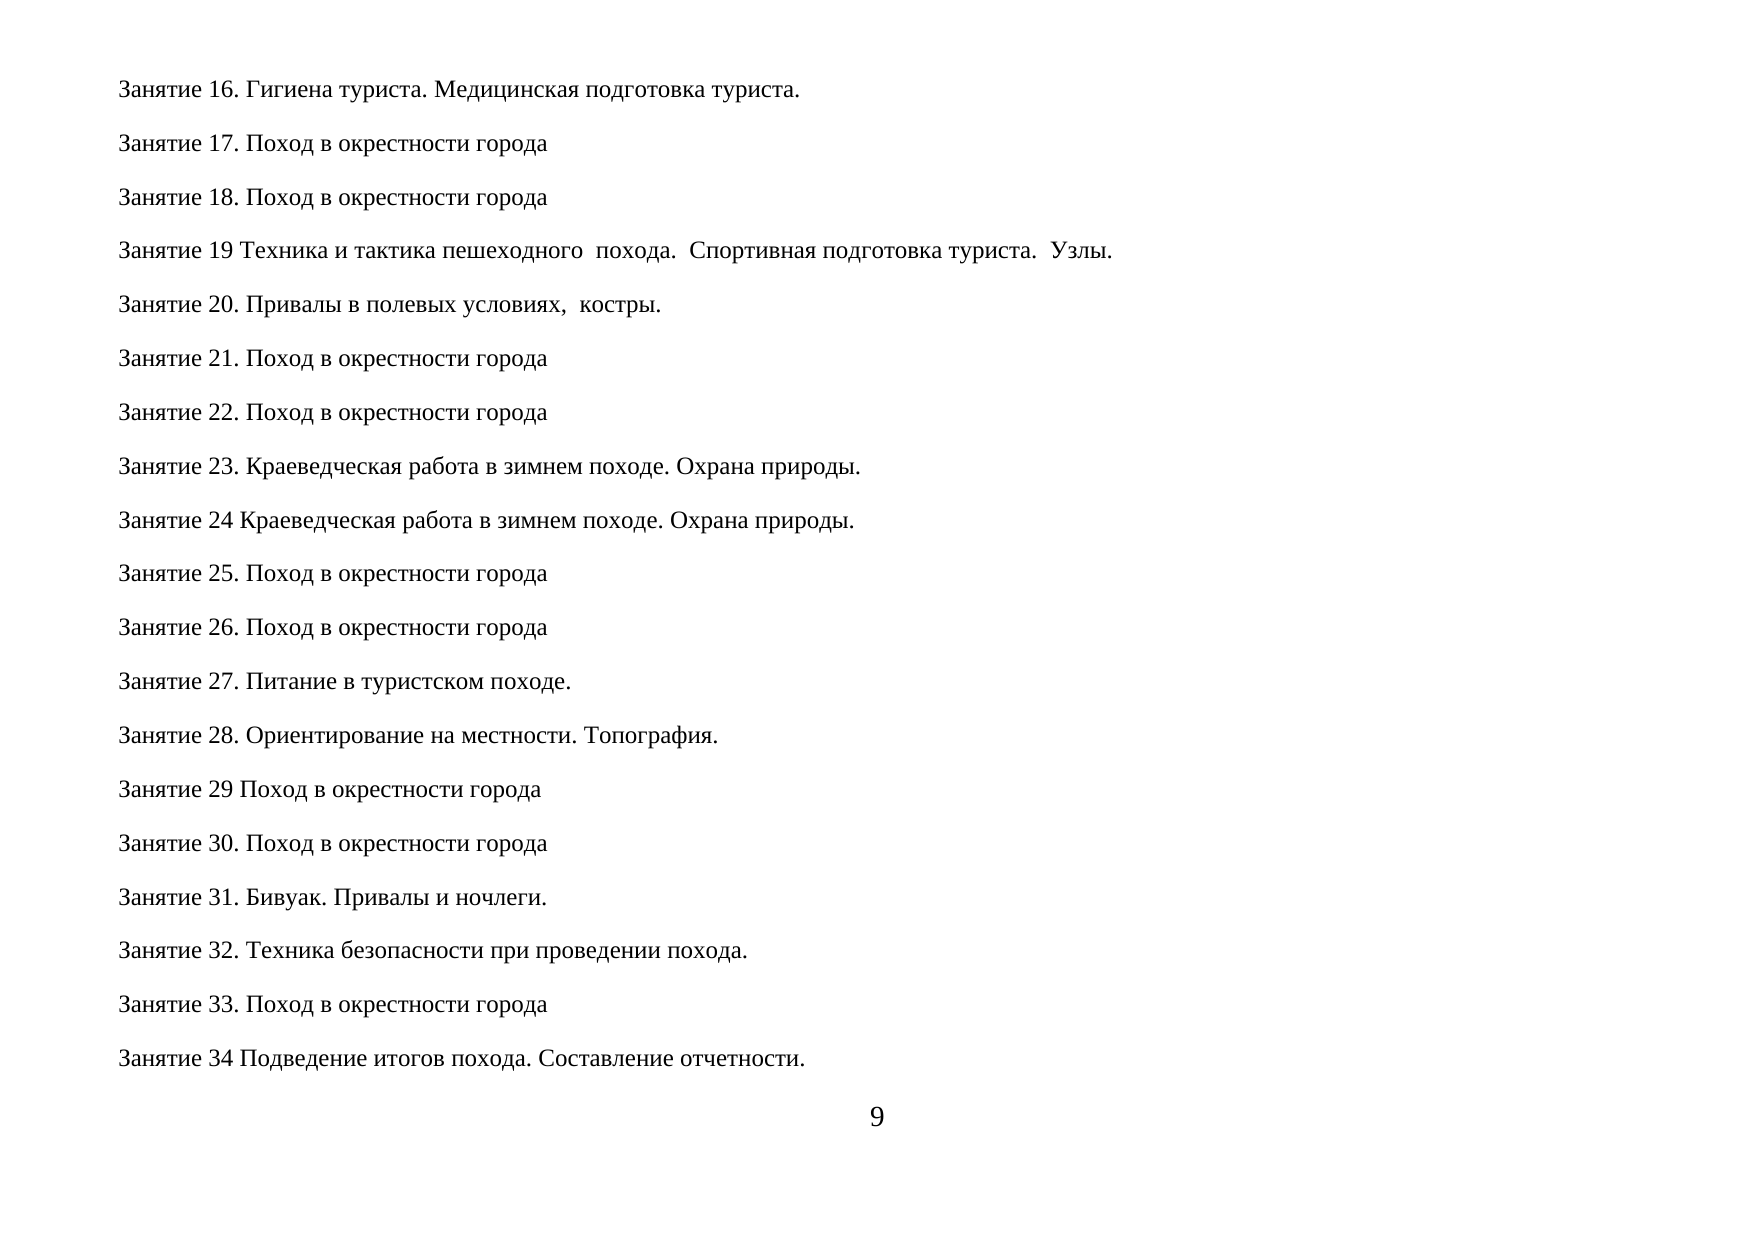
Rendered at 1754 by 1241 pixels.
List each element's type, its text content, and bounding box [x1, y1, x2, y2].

text Занятие 20. Привалы в полевых условиях, костры. [118, 289, 1636, 318]
text Занятие 17. Поход в окрестности города [118, 128, 1636, 156]
text Занятие 34 Подведение итогов похода. Составление отчетности. [118, 1043, 1636, 1072]
text Занятие 30. Поход в окрестности города [118, 828, 1636, 857]
text Занятие 16. Гигиена туриста. Медицинская подготовка туриста. [118, 74, 1636, 103]
text Занятие 19 Техника и тактика пешеходного похода. Спортивная подготовка туриста. Узлы. [118, 235, 1636, 264]
text Занятие 27. Питание в туристском походе. [118, 666, 1636, 695]
text Занятие 29 Поход в окрестности города [118, 774, 1636, 803]
text Занятие 26. Поход в окрестности города [118, 612, 1636, 641]
text Занятие 24 Краеведческая работа в зимнем походе. Охрана природы. [118, 505, 1636, 533]
text Занятие 31. Бивуак. Привалы и ночлеги. [118, 882, 1636, 910]
text Занятие 22. Поход в окрестности города [118, 397, 1636, 426]
text Занятие 23. Краеведческая работа в зимнем походе. Охрана природы. [118, 451, 1636, 479]
text Занятие 21. Поход в окрестности города [118, 343, 1636, 372]
text Занятие 33. Поход в окрестности города [118, 989, 1636, 1018]
text Занятие 28. Ориентирование на местности. Топография. [118, 720, 1636, 749]
text Занятие 25. Поход в окрестности города [118, 558, 1636, 587]
text Занятие 32. Техника безопасности при проведении похода. [118, 936, 1636, 964]
text Занятие 18. Поход в окрестности города [118, 182, 1636, 210]
